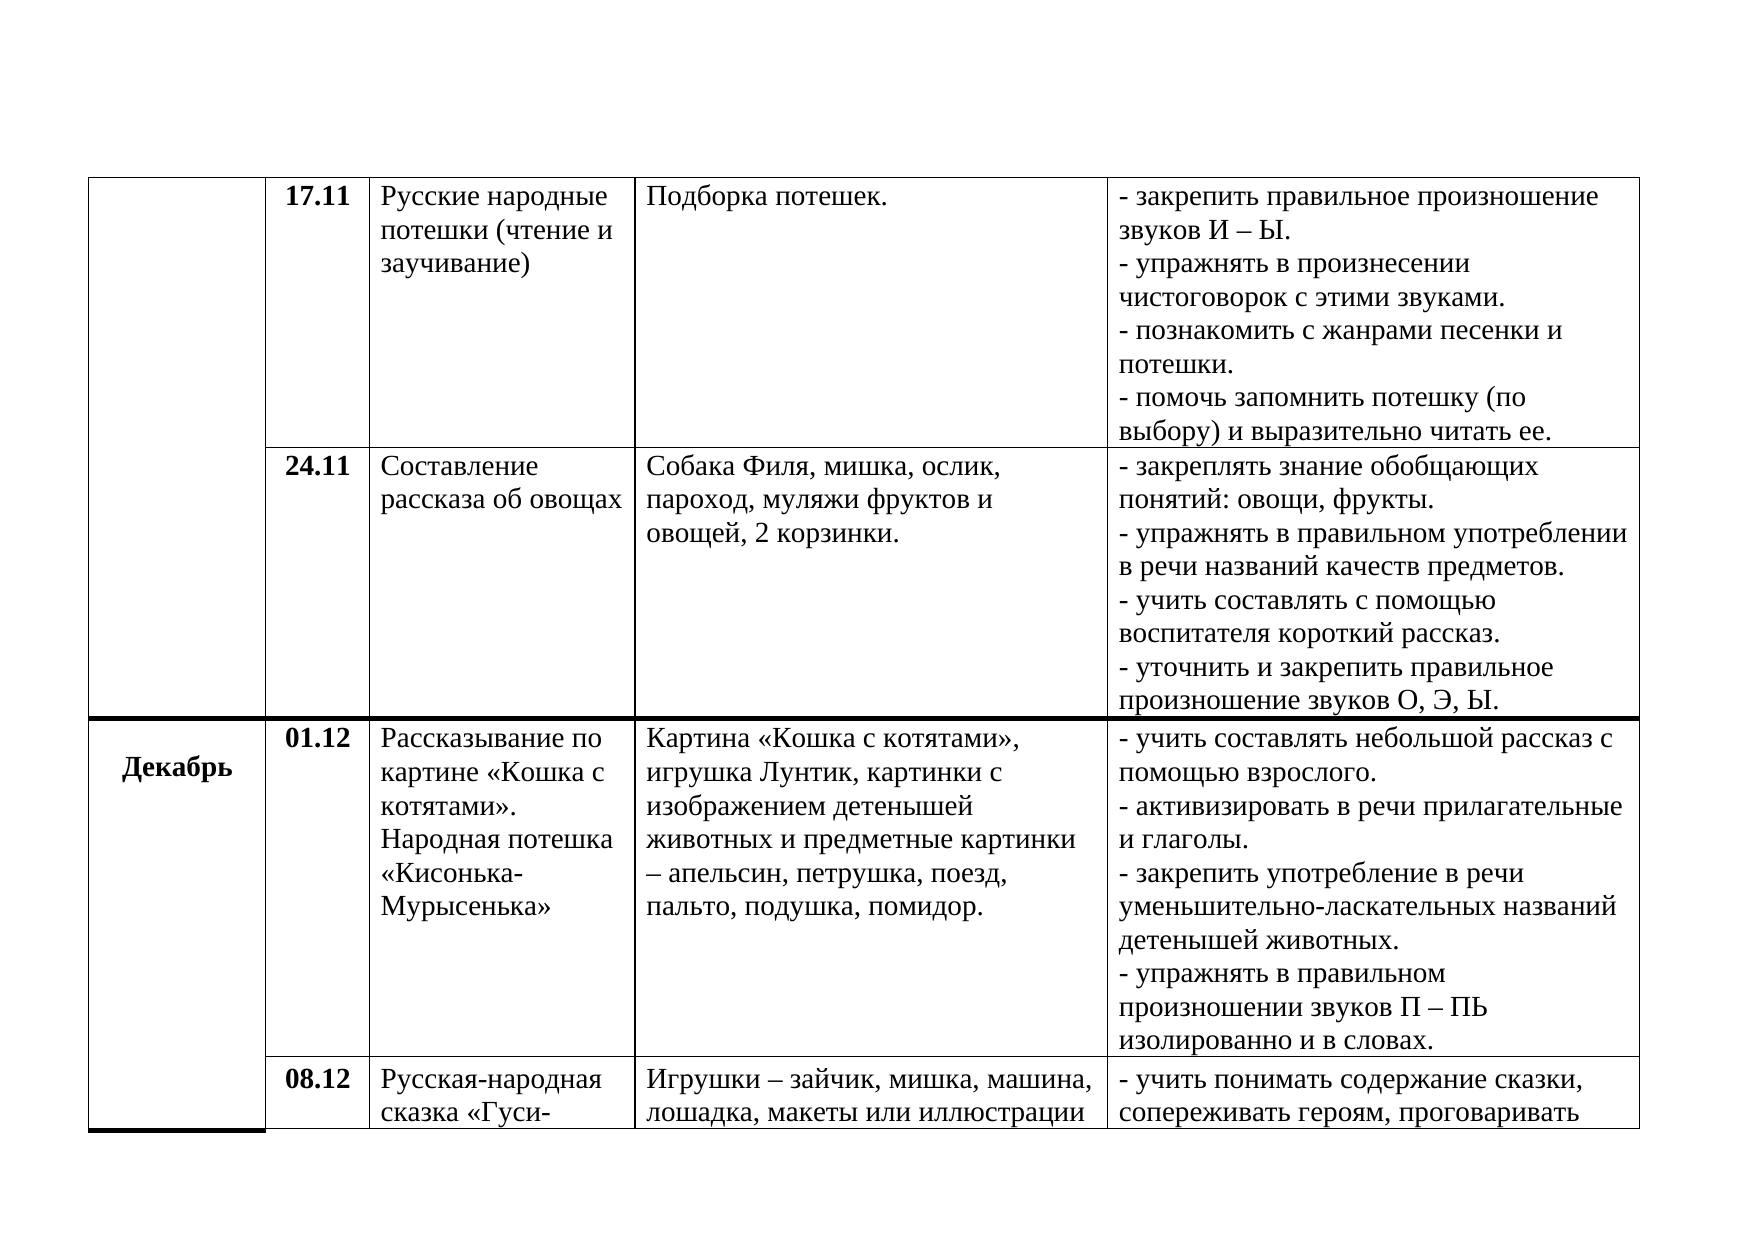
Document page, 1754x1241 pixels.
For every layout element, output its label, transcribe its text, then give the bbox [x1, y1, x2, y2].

table_cell - закрепить правильное произношение звуков И – Ы. - упражнять в произнесении чистоговорок с этими звуками. - познакомить с жанрами песенки и потешки. - помочь запомнить потешку (по выбору) и выразительно читать ее. [1108, 178, 1639, 447]
table_cell - закреплять знание обобщающих понятий: овощи, фрукты. - упражнять в правильном употреблении в речи названий качеств предметов. - учить составлять с помощью воспитателя короткий рассказ. - уточнить и закрепить правильное произношение звуков О, Э, Ы. [1108, 448, 1639, 716]
table_cell Картина «Кошка с котятами», игрушка Лунтик, картинки с изображением детенышей животных и предметные картинки – апельсин, петрушка, поезд, пальто, подушка, помидор. [636, 721, 1107, 1056]
table_cell Подборка потешек. [636, 178, 1107, 447]
table_cell 17.11 [266, 178, 369, 447]
table_cell Собака Филя, мишка, ослик, пароход, муляжи фруктов и овощей, 2 корзинки. [636, 448, 1107, 716]
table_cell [636, 1057, 1107, 1128]
table_cell Составление рассказа об овощах [370, 448, 634, 716]
table_cell 08.12 [266, 1057, 369, 1128]
table_cell Русские народные потешки (чтение и заучивание) [370, 178, 634, 447]
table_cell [370, 1057, 634, 1128]
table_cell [1108, 1057, 1639, 1128]
table_cell Рассказывание по картине «Кошка с котятами». Народная потешка «Кисонька-Мурысенька» [370, 721, 634, 1056]
table_cell - учить составлять небольшой рассказ с помощью взрослого. - активизировать в речи прилагательные и глаголы. - закрепить употребление в речи уменьшительно-ласкательных названий детенышей животных. - упражнять в правильном произношении звуков П – ПЬ изолированно и в словах. [1108, 721, 1639, 1056]
table_cell 24.11 [266, 448, 369, 716]
table_cell Декабрь [89, 721, 265, 1128]
table_cell 01.12 [266, 721, 369, 1056]
